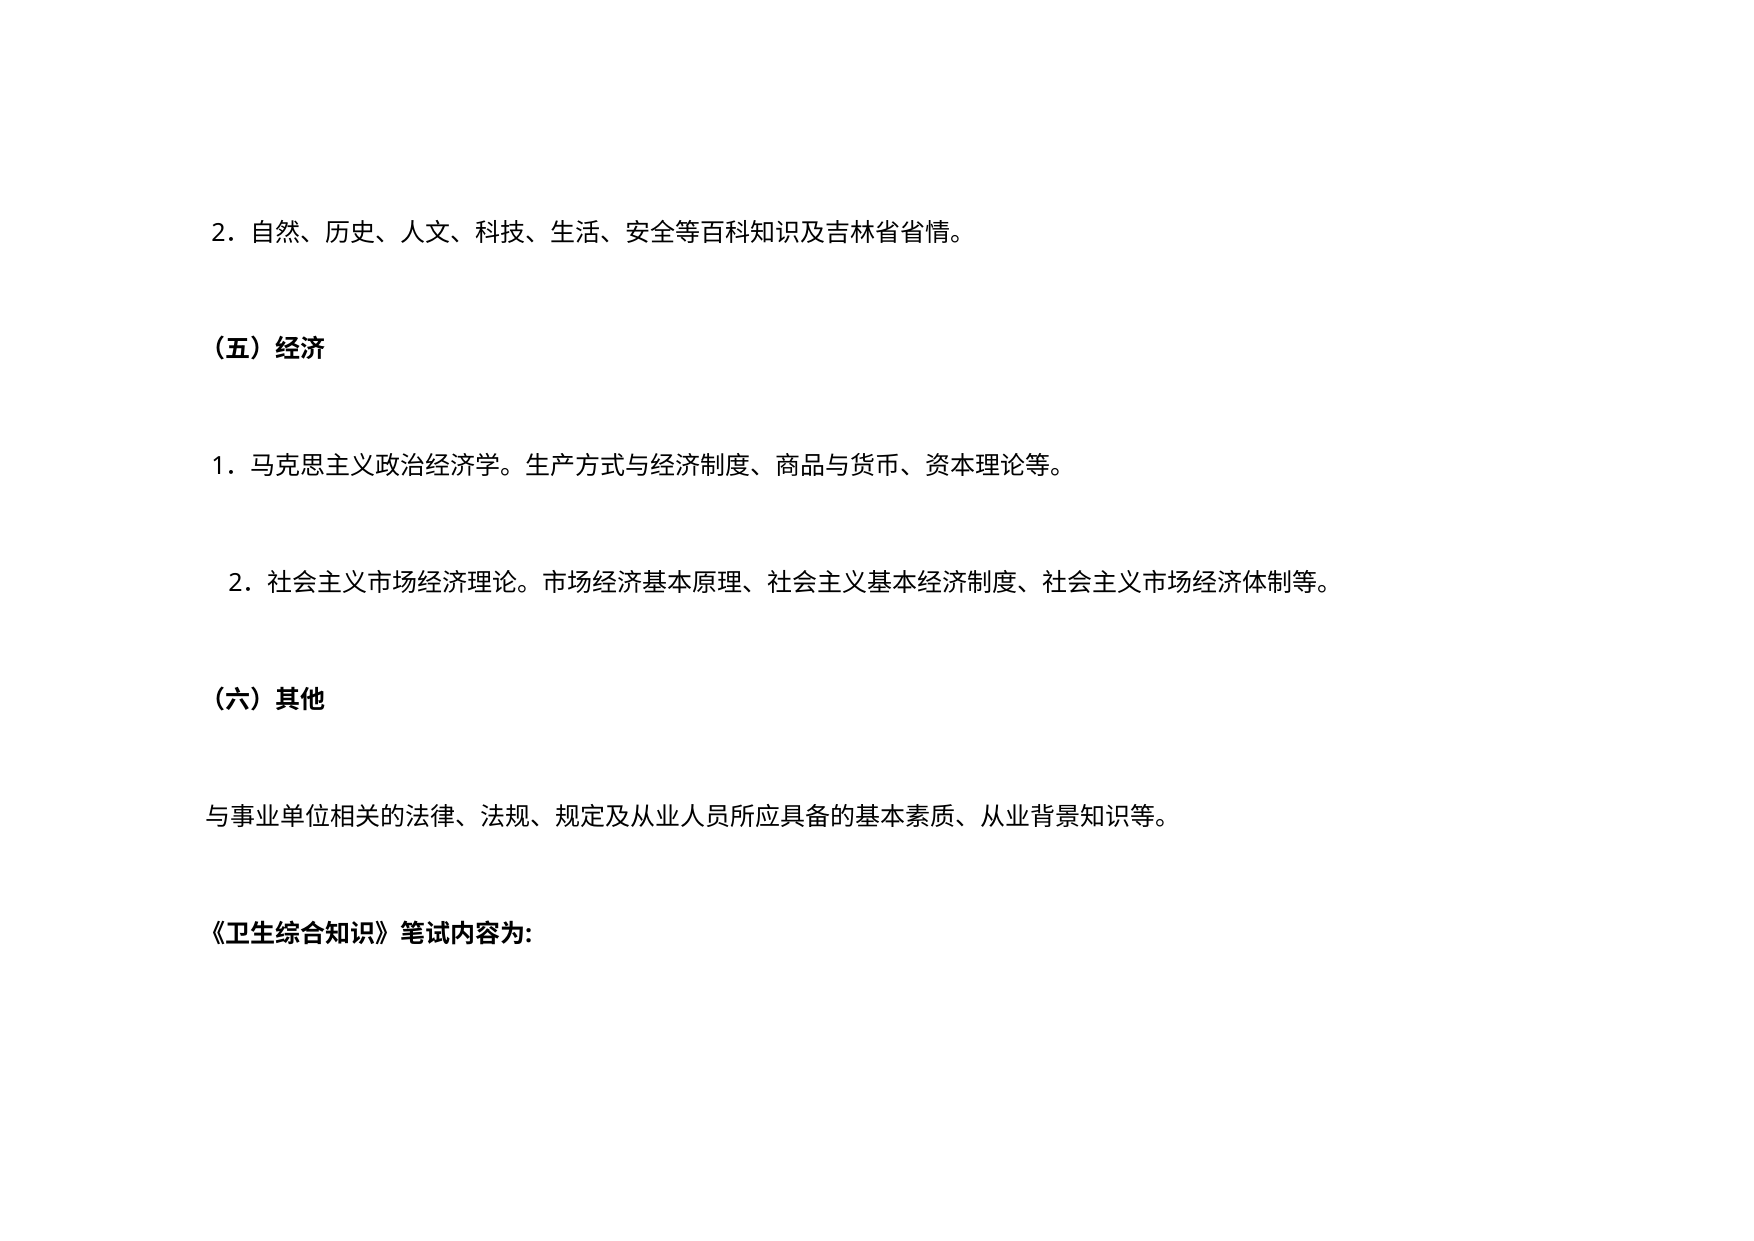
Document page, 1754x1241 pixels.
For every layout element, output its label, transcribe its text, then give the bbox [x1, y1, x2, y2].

text 与事业单位相关的法律、法规、规定及从业人员所应具备的基本素质、从业背景知识等。 [150, 782, 1604, 847]
text 2．自然、历史、人文、科技、生活、安全等百科知识及吉林省省情。 [150, 198, 1604, 263]
text 《卫生综合知识》笔试内容为: [150, 899, 1604, 964]
text （六）其他 [150, 665, 1604, 730]
text 2．社会主义市场经济理论。市场经济基本原理、社会主义基本经济制度、社会主义市场经济体制等。 [150, 548, 1604, 613]
text 1．马克思主义政治经济学。生产方式与经济制度、商品与货币、资本理论等。 [150, 431, 1604, 496]
text （五）经济 [150, 314, 1604, 379]
